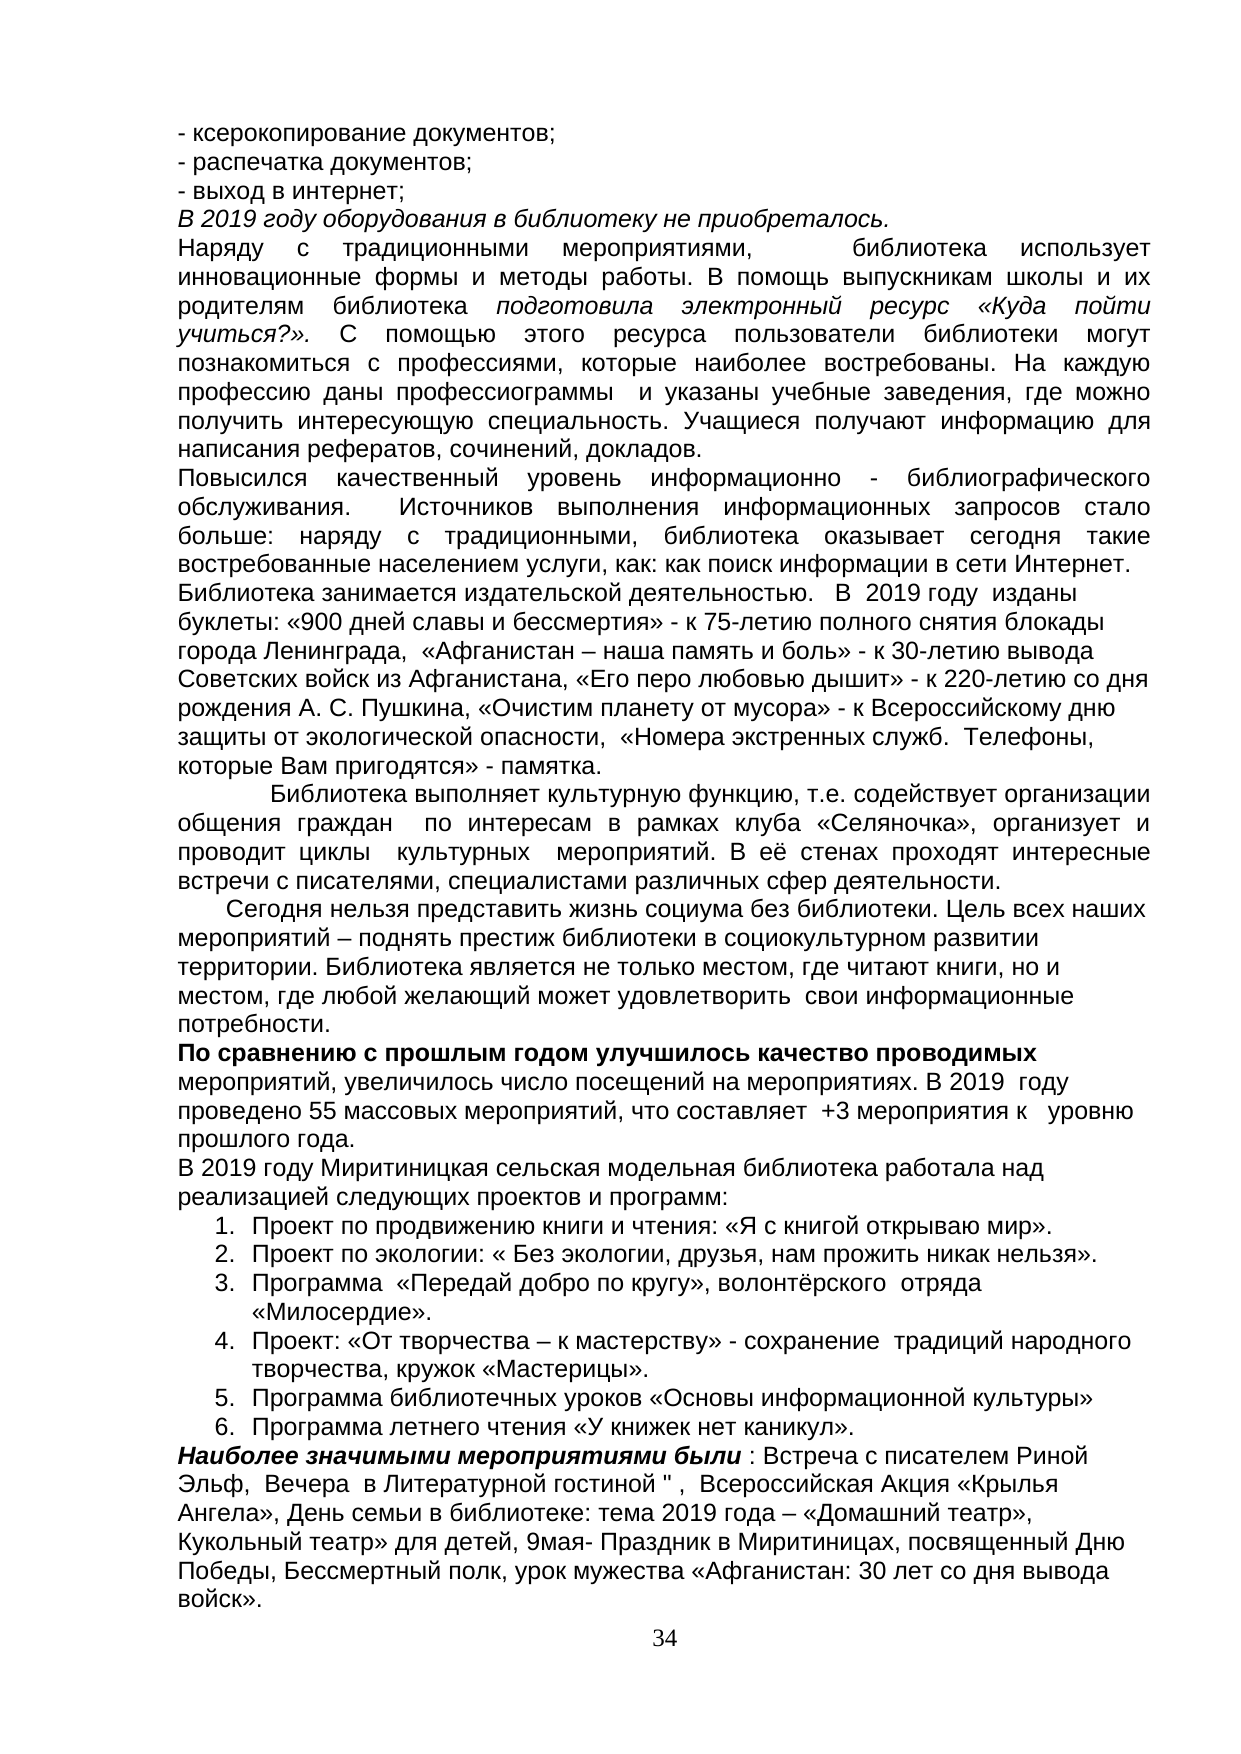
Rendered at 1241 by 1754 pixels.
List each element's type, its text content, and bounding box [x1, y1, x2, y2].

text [177, 1441, 1152, 1613]
text Наряду с традиционными мероприятиями, библиотека использует инновационные формы и методы работы. В помощь выпускникам школы и их родителям библиотека подготовила электронный ресурс «Куда пойти учиться?». С помощью этого ресурса пользователи библиотеки могут познакомиться с профессиями, которые наиболее востребованы. На каждую профессию даны профессиограммы и указаны учебные заведения, где можно получить интересующую специальность. Учащиеся получают информацию для написания рефератов, сочинений, докладов. [177, 233, 1152, 463]
text В 2019 году оборудования в библиотеку не приобреталось. [177, 204, 1152, 233]
list Проект по продвижению книги и чтения: «Я с книгой открываю мир». [214, 1211, 1152, 1239]
text Библиотека выполняет культурную функцию, т.е. содействует организации общения граждан по интересам в рамках клуба «Селяночка», организует и проводит циклы культурных мероприятий. В её стенах проходят интересные встречи с писателями, специалистами различных сфер деятельности. [177, 779, 1152, 894]
text Библиотека занимается издательской деятельностью. В 2019 году изданы буклеты: «900 дней славы и бессмертия» - к 75-летию полного снятия блокады города Ленинграда, «Афганистан – наша память и боль» - к 30-летию вывода Советских войск из Афганистана, «Его перо любовью дышит» - к 220-летию со дня рождения А. С. Пушкина, «Очистим планету от мусора» - к Всероссийскому дню защиты от экологической опасности, «Номера экстренных служб. Телефоны, которые Вам пригодятся» - памятка. [177, 578, 1152, 779]
text По сравнению с прошлым годом улучшилось качество проводимых мероприятий, увеличилось число посещений на мероприятиях. В 2019 году проведено 55 массовых мероприятий, что составляет +3 мероприятия к уровню прошлого года. [177, 1038, 1152, 1153]
text В 2019 году Миритиницкая сельская модельная библиотека работала над реализацией следующих проектов и программ: [177, 1153, 1152, 1211]
text - распечатка документов; [177, 147, 1152, 176]
list Программа библиотечных уроков «Основы информационной культуры» [214, 1383, 1152, 1412]
text Сегодня нельзя представить жизнь социума без библиотеки. Цель всех наших мероприятий – поднять престиж библиотеки в социокультурном развитии территории. Библиотека является не только местом, где читают книги, но и местом, где любой желающий может удовлетворить свои информационные потребности. [177, 894, 1152, 1038]
text Повысился качественный уровень информационно - библиографического обслуживания. Источников выполнения информационных запросов стало больше: наряду с традиционными, библиотека оказывает сегодня такие востребованные населением услуги, как: как поиск информации в сети Интернет. [177, 463, 1152, 578]
list Проект по экологии: « Без экологии, друзья, нам прожить никак нельзя». [214, 1239, 1152, 1268]
text - выход в интернет; [177, 176, 1152, 204]
list Программа летнего чтения «У книжек нет каникул». [214, 1412, 1152, 1441]
text - ксерокопирование документов; [177, 118, 1152, 147]
list Программа «Передай добро по кругу», волонтёрского отряда «Милосердие». [214, 1268, 1152, 1326]
list Проект: «От творчества – к мастерству» - сохранение традиций народного творчества, кружок «Мастерицы». [214, 1326, 1152, 1383]
